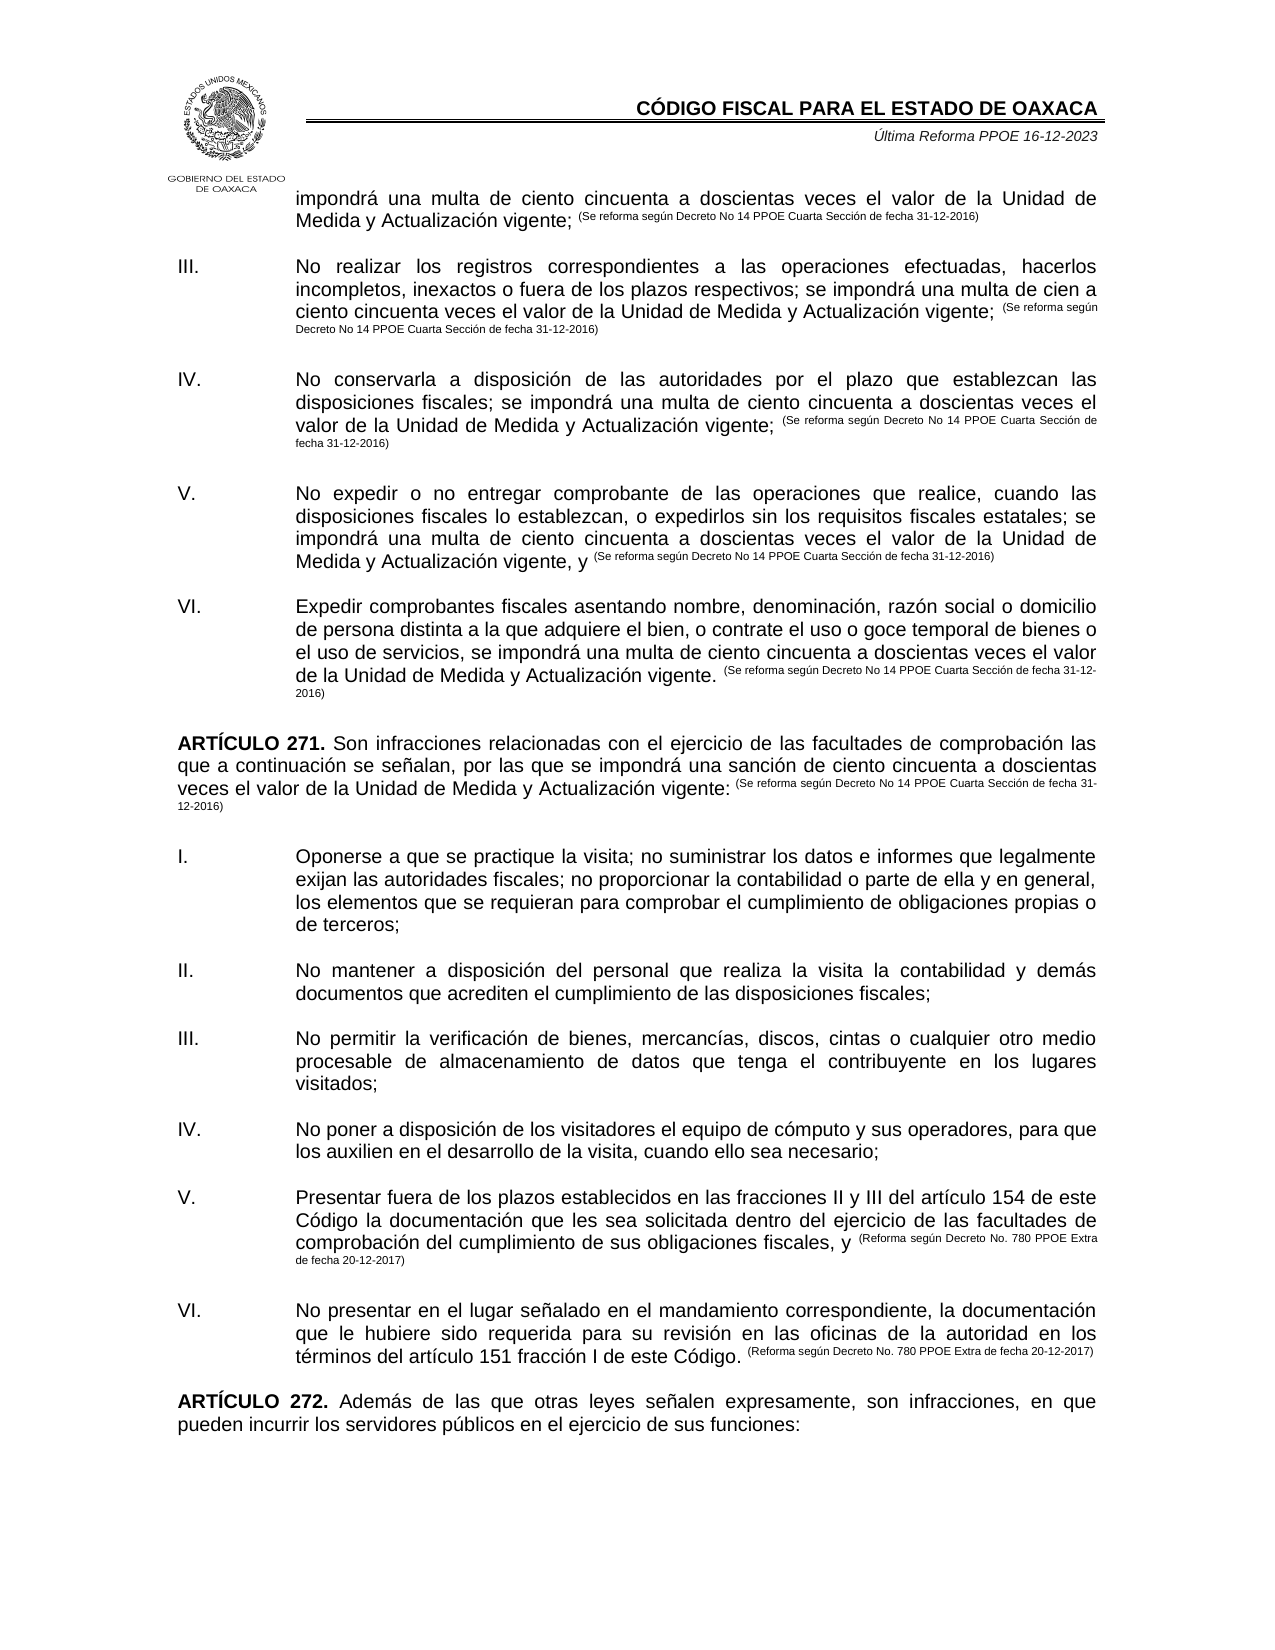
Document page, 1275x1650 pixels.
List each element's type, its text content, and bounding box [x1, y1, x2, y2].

list Presentar fuera de los plazos establecidos en las fracciones II y III del artículo 154 de este Código la documentación que les sea solicitada dentro del ejercicio de las facultades de comprobación del cumplimiento de sus obligaciones fiscales, y (Reforma según Decreto No. 780 PPOE Extra de fecha 20-12-2017) [177, 1186, 1098, 1277]
text ARTÍCULO 271. Son infracciones relacionadas con el ejercicio de las facultades de comprobación las que a continuación se señalan, por las que se impondrá una sanción de ciento cincuenta a doscientas veces el valor de la Unidad de Medida y Actualización vigente: (Se reforma según Decreto No 14 PPOE Cuarta Sección de fecha 31-12-2016) [177, 732, 1098, 822]
list No mantener a disposición del personal que realiza la visita la contabilidad y demás documentos que acrediten el cumplimiento de las disposiciones fiscales; [177, 959, 1098, 1004]
list Oponerse a que se practique la visita; no suministrar los datos e informes que legalmente exijan las autoridades fiscales; no proporcionar la contabilidad o parte de ella y en general, los elementos que se requieran para comprobar el cumplimiento de obligaciones propias o de terceros; [177, 845, 1098, 936]
list No conservarla a disposición de las autoridades por el plazo que establezcan las disposiciones fiscales; se impondrá una multa de ciento cincuenta a doscientas veces el valor de la Unidad de Medida y Actualización vigente; (Se reforma según Decreto No 14 PPOE Cuarta Sección de fecha 31-12-2016) [177, 368, 1098, 459]
list Expedir comprobantes fiscales asentando nombre, denominación, razón social o domicilio de persona distinta a la que adquiere el bien, o contrate el uso o goce temporal de bienes o el uso de servicios, se impondrá una multa de ciento cincuenta a doscientas veces el valor de la Unidad de Medida y Actualización vigente. (Se reforma según Decreto No 14 PPOE Cuarta Sección de fecha 31-12-2016) [177, 595, 1098, 709]
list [177, 187, 1098, 232]
picture [165, 73, 288, 195]
list No poner a disposición de los visitadores el equipo de cómputo y sus operadores, para que los auxilien en el desarrollo de la visita, cuando ello sea necesario; [177, 1118, 1098, 1163]
list No expedir o no entregar comprobante de las operaciones que realice, cuando las disposiciones fiscales lo establezcan, o expedirlos sin los requisitos fiscales estatales; se impondrá una multa de ciento cincuenta a doscientas veces el valor de la Unidad de Medida y Actualización vigente, y (Se reforma según Decreto No 14 PPOE Cuarta Sección de fecha 31-12-2016) [177, 482, 1098, 573]
list No presentar en el lugar señalado en el mandamiento correspondiente, la documentación que le hubiere sido requerida para su revisión en las oficinas de la autoridad en los términos del artículo 151 fracción I de este Código. (Reforma según Decreto No. 780 PPOE Extra de fecha 20-12-2017) [177, 1299, 1098, 1367]
text ARTÍCULO 272. Además de las que otras leyes señalen expresamente, son infracciones, en que pueden incurrir los servidores públicos en el ejercicio de sus funciones: [177, 1390, 1098, 1436]
list No permitir la verificación de bienes, mercancías, discos, cintas o cualquier otro medio procesable de almacenamiento de datos que tenga el contribuyente en los lugares visitados; [177, 1027, 1098, 1095]
list No realizar los registros correspondientes a las operaciones efectuadas, hacerlos incompletos, inexactos o fuera de los plazos respectivos; se impondrá una multa de cien a ciento cincuenta veces el valor de la Unidad de Medida y Actualización vigente; (Se reforma según Decreto No 14 PPOE Cuarta Sección de fecha 31-12-2016) [177, 255, 1098, 346]
